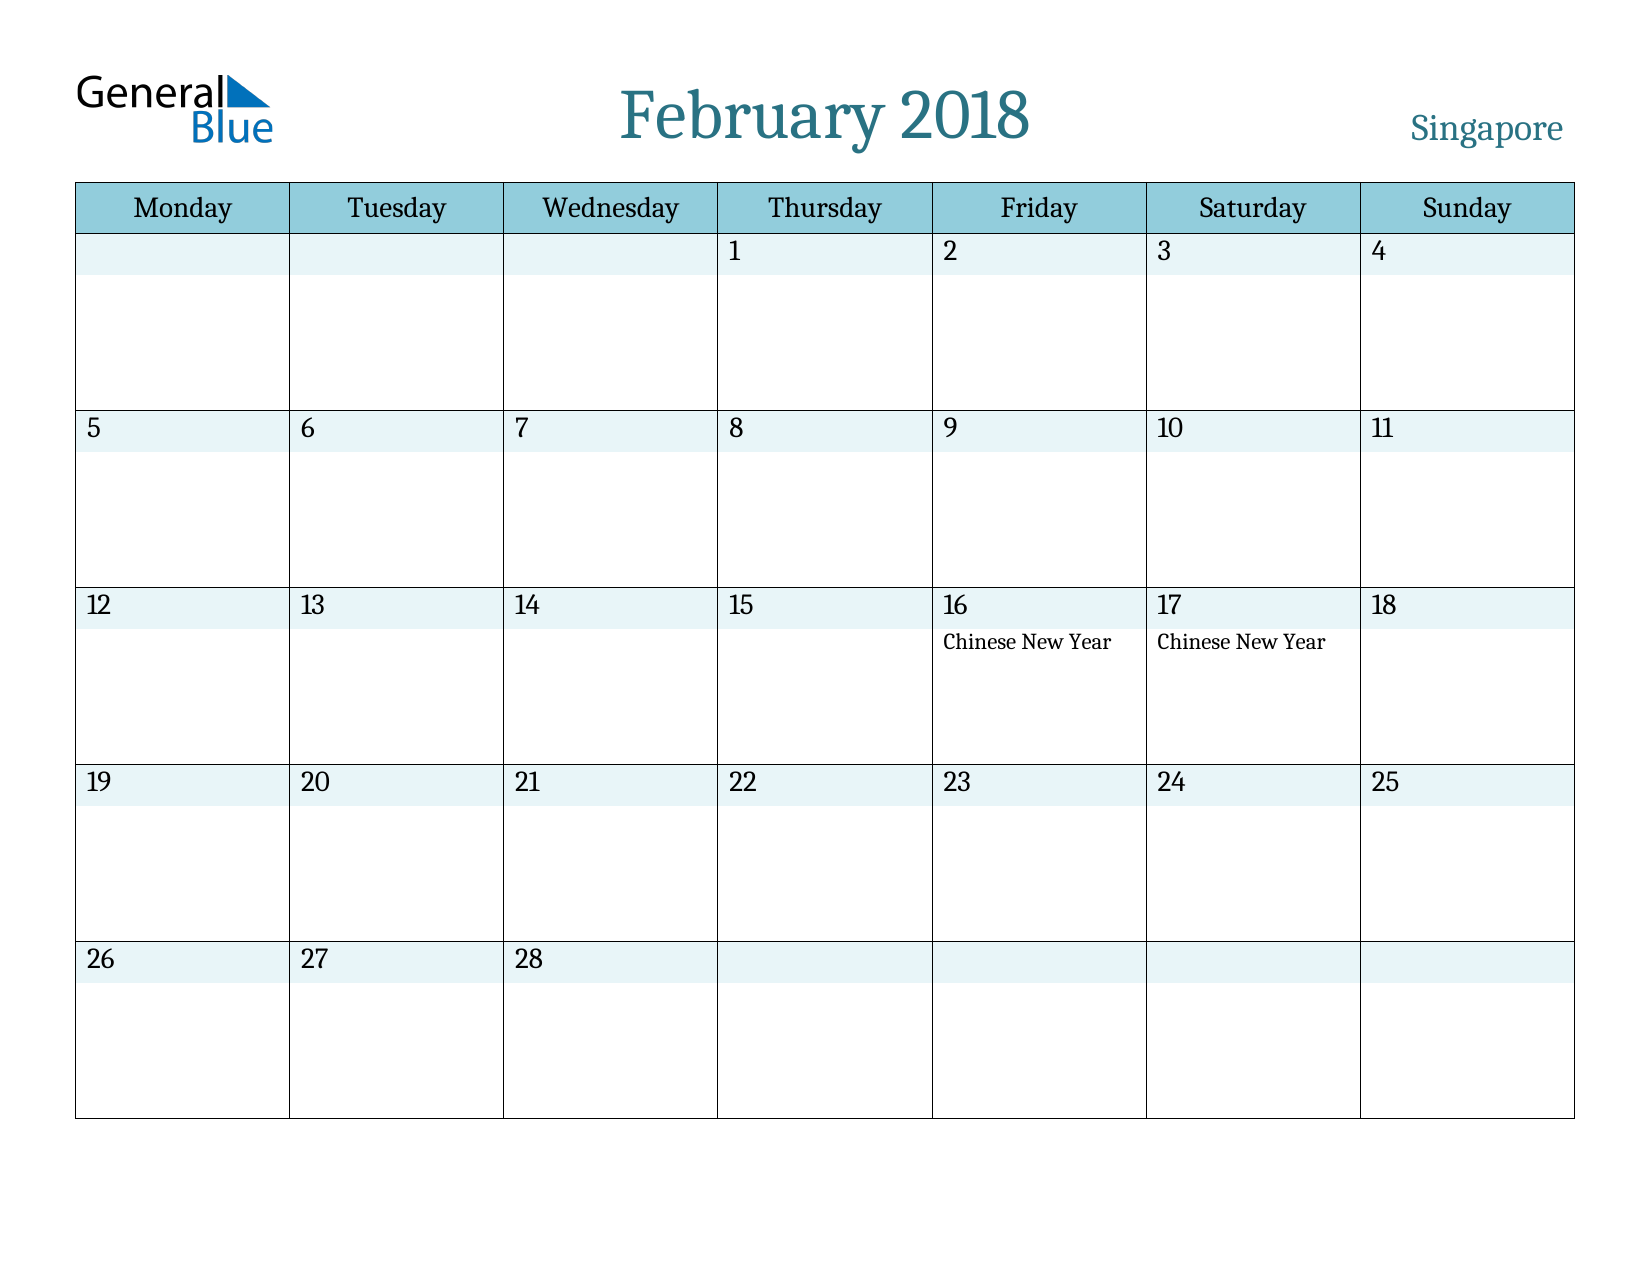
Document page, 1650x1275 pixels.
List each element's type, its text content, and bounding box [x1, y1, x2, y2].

table_cell 6 [290, 411, 503, 452]
table_cell [1147, 806, 1360, 941]
table_cell 10 [1147, 411, 1360, 452]
table_cell [718, 452, 932, 587]
table_cell 17 [1147, 588, 1360, 629]
table_cell [1361, 629, 1574, 764]
table_cell Friday [933, 183, 1146, 233]
table_cell [504, 275, 717, 410]
table_cell 23 [933, 765, 1146, 806]
table_cell 16 [933, 588, 1146, 629]
table_cell 26 [76, 942, 289, 983]
table_cell 3 [1147, 234, 1360, 275]
table_cell [1361, 942, 1574, 983]
table_cell [76, 275, 289, 410]
table_cell [504, 983, 717, 1118]
table_cell [933, 983, 1146, 1118]
table_cell 22 [718, 765, 932, 806]
table_cell [76, 983, 289, 1118]
table_header Singapore [1146, 75, 1574, 182]
table_cell 28 [504, 942, 717, 983]
table_cell [76, 234, 289, 275]
table_header [76, 75, 503, 182]
table_cell [933, 452, 1146, 587]
table_cell [933, 806, 1146, 941]
table_cell [76, 806, 289, 941]
table_cell [504, 629, 717, 764]
table_cell 18 [1361, 588, 1574, 629]
table_cell 5 [76, 411, 289, 452]
table_cell 8 [718, 411, 932, 452]
table_cell [76, 629, 289, 764]
table_cell [1361, 806, 1574, 941]
table_cell Saturday [1147, 183, 1360, 233]
table_cell 13 [290, 588, 503, 629]
table_header February 2018 [504, 75, 1146, 182]
table_cell Chinese New Year [933, 629, 1146, 764]
table_cell Thursday [718, 183, 932, 233]
table_cell [1147, 452, 1360, 587]
table_cell 2 [933, 234, 1146, 275]
table_cell [290, 806, 503, 941]
table_cell Sunday [1361, 183, 1574, 233]
table_cell 4 [1361, 234, 1574, 275]
table_cell 11 [1361, 411, 1574, 452]
table_cell 24 [1147, 765, 1360, 806]
table_cell 21 [504, 765, 717, 806]
table_cell 15 [718, 588, 932, 629]
table_cell 12 [76, 588, 289, 629]
table_cell 14 [504, 588, 717, 629]
table_cell [718, 983, 932, 1118]
table_cell [718, 942, 932, 983]
table_cell 27 [290, 942, 503, 983]
table_cell [718, 275, 932, 410]
table_cell 9 [933, 411, 1146, 452]
table_cell [76, 452, 289, 587]
picture [77, 75, 273, 143]
table_cell 19 [76, 765, 289, 806]
table_cell [504, 234, 717, 275]
table_cell [1361, 275, 1574, 410]
table_cell Chinese New Year [1147, 629, 1360, 764]
table_cell [933, 942, 1146, 983]
table_cell [1147, 942, 1360, 983]
table_cell 20 [290, 765, 503, 806]
table_cell 7 [504, 411, 717, 452]
table_cell 1 [718, 234, 932, 275]
table_cell [718, 806, 932, 941]
table_cell 25 [1361, 765, 1574, 806]
table_cell [1147, 983, 1360, 1118]
table_cell [1361, 452, 1574, 587]
table_cell [290, 983, 503, 1118]
table_cell Wednesday [504, 183, 717, 233]
table_cell Tuesday [290, 183, 503, 233]
table_cell [290, 629, 503, 764]
table_cell [933, 275, 1146, 410]
table_cell [290, 275, 503, 410]
table_cell [1361, 983, 1574, 1118]
table_cell [718, 629, 932, 764]
table_cell [290, 234, 503, 275]
table_cell [504, 452, 717, 587]
table_cell [504, 806, 717, 941]
table_cell [1147, 275, 1360, 410]
table_cell [290, 452, 503, 587]
table_cell Monday [76, 183, 289, 233]
